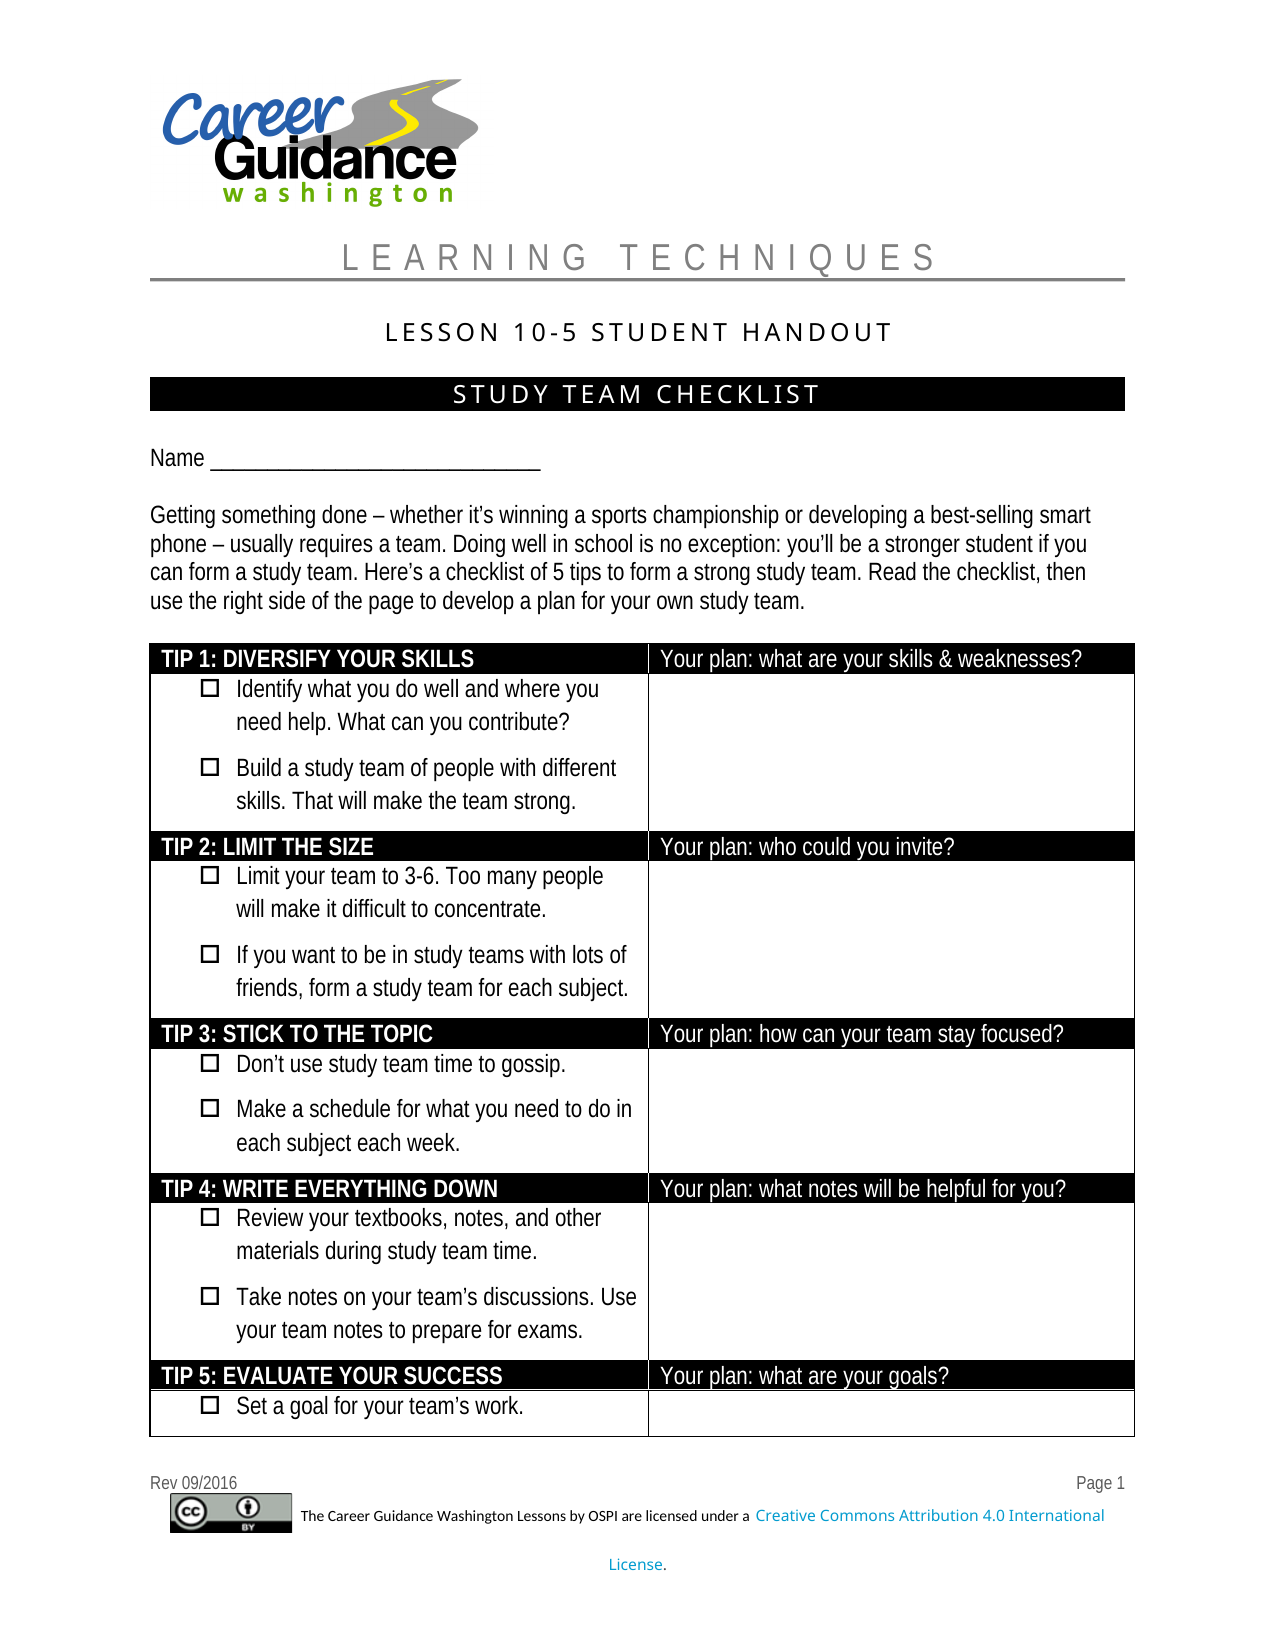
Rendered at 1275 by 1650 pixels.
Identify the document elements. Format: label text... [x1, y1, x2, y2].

table_cell Your plan: what are your goals? [649, 1361, 1134, 1389]
picture [170, 1493, 293, 1533]
table_header TIP 1: DIVERSIFY YOUR SKILLS [151, 644, 648, 673]
table_cell TIP 4: WRITE EVERYTHING DOWN [151, 1174, 648, 1202]
table_cell [649, 674, 1134, 831]
text Name _____________________________ [150, 443, 1125, 471]
text Getting something done – whether it’s winning a sports championship or developing a best-selling smart phone – usually requires a team. Doing well in school is no exception: you’ll be a stronger student if you can form a study team. Here’s a checklist of 5 tips to form a strong study team. Read the checklist, then use the right side of the page to develop a plan for your own study team. [150, 500, 1125, 614]
table_cell Identify what you do well and where you need help. What can you contribute? Build a study team of people with different skills. That will make the team strong. [151, 674, 648, 831]
text LEARNING TECHNIQUES [150, 235, 1125, 278]
table_cell [649, 1203, 1134, 1360]
picture [150, 75, 494, 209]
table_cell [649, 1391, 1134, 1436]
picture [982, 1511, 991, 1521]
table_cell TIP 3: STICK TO THE TOPIC [151, 1019, 648, 1048]
table_cell Your plan: who could you invite? [649, 832, 1134, 860]
table_cell Your plan: what notes will be helpful for you? [649, 1174, 1134, 1202]
table_cell [649, 1049, 1134, 1172]
picture [931, 1509, 936, 1521]
table_cell Your plan: how can your team stay focused? [649, 1019, 1134, 1048]
table_cell Review your textbooks, notes, and other materials during study team time. Take notes on your team’s discussions. Use your team notes to prepare for exams. [151, 1203, 648, 1360]
picture [909, 1511, 915, 1518]
text STUDY TEAM CHECKLIST [150, 377, 1125, 411]
picture [854, 1512, 859, 1521]
table_header Your plan: what are your skills & weaknesses? [649, 644, 1134, 673]
table_cell Set a goal for your team’s work. Review your goals each quarter. [151, 1391, 648, 1436]
table_cell TIP 2: LIMIT THE SIZE [151, 832, 648, 860]
picture [1045, 1512, 1050, 1521]
table_cell Don’t use study team time to gossip. Make a schedule for what you need to do in each subject each week. [151, 1049, 648, 1172]
table_cell TIP 5: EVALUATE YOUR SUCCESS [151, 1361, 648, 1389]
text LESSON 10-5 STUDENT HANDOUT [150, 314, 1125, 348]
picture [1023, 1511, 1028, 1521]
table_cell [649, 861, 1134, 1018]
table_cell Limit your team to 3-6. Too many people will make it difficult to concentrate. If you want to be in study teams with lots of friends, form a study team for each subject. [151, 861, 648, 1018]
